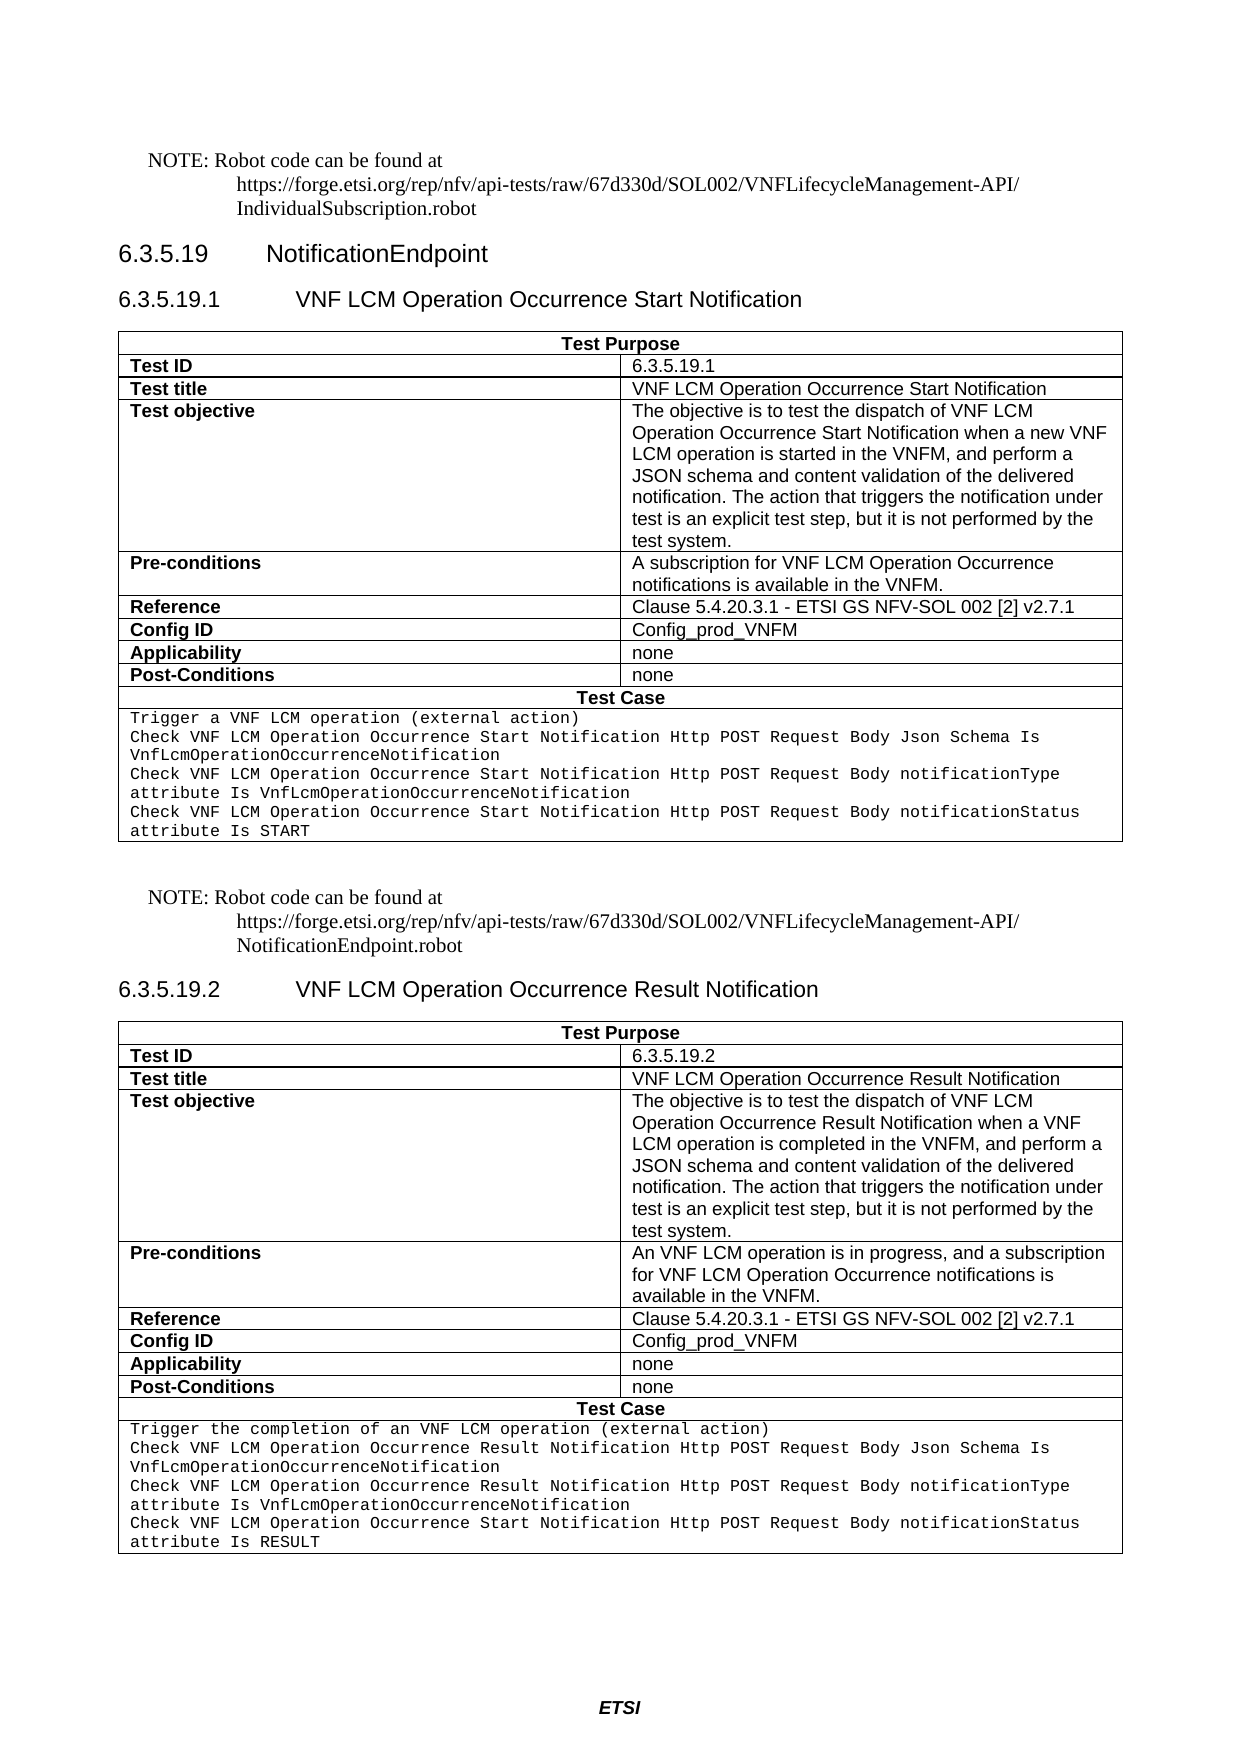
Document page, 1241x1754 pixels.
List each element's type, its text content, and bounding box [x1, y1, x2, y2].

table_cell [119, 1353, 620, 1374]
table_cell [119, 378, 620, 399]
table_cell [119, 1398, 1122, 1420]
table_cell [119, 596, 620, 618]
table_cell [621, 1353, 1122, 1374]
text NOTE: Robot code can be found at https://forge.etsi.org/rep/nfv/api-tests/raw/67d330d/SOL002/VNFLifecycleManagement-API/IndividualSubscription.robot [148, 148, 1122, 220]
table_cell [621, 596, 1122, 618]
text NOTE: Robot code can be found at https://forge.etsi.org/rep/nfv/api-tests/raw/67d330d/SOL002/VNFLifecycleManagement-API/NotificationEndpoint.robot [148, 885, 1122, 957]
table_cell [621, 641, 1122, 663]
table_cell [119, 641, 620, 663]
subtitle 6.3.5.19.1 VNF LCM Operation Occurrence Start Notification [118, 286, 1122, 312]
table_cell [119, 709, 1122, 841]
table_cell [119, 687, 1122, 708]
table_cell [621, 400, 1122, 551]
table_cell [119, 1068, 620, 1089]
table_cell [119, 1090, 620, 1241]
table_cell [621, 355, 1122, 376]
subtitle 6.3.5.19.2 VNF LCM Operation Occurrence Result Notification [118, 976, 1122, 1002]
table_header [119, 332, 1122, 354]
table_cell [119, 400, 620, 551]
subtitle 6.3.5.19 NotificationEndpoint [118, 239, 1122, 267]
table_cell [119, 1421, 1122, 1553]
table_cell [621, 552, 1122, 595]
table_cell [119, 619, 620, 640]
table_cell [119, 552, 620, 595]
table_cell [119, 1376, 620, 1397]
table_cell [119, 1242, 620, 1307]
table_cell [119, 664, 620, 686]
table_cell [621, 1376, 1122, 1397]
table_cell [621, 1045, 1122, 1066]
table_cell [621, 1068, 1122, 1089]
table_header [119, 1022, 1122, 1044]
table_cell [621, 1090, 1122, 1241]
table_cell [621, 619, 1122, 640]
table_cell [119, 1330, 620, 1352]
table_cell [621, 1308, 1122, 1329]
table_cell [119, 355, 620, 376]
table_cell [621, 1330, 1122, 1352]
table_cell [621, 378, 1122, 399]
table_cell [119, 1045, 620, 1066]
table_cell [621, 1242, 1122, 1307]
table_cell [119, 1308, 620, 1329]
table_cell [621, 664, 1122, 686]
